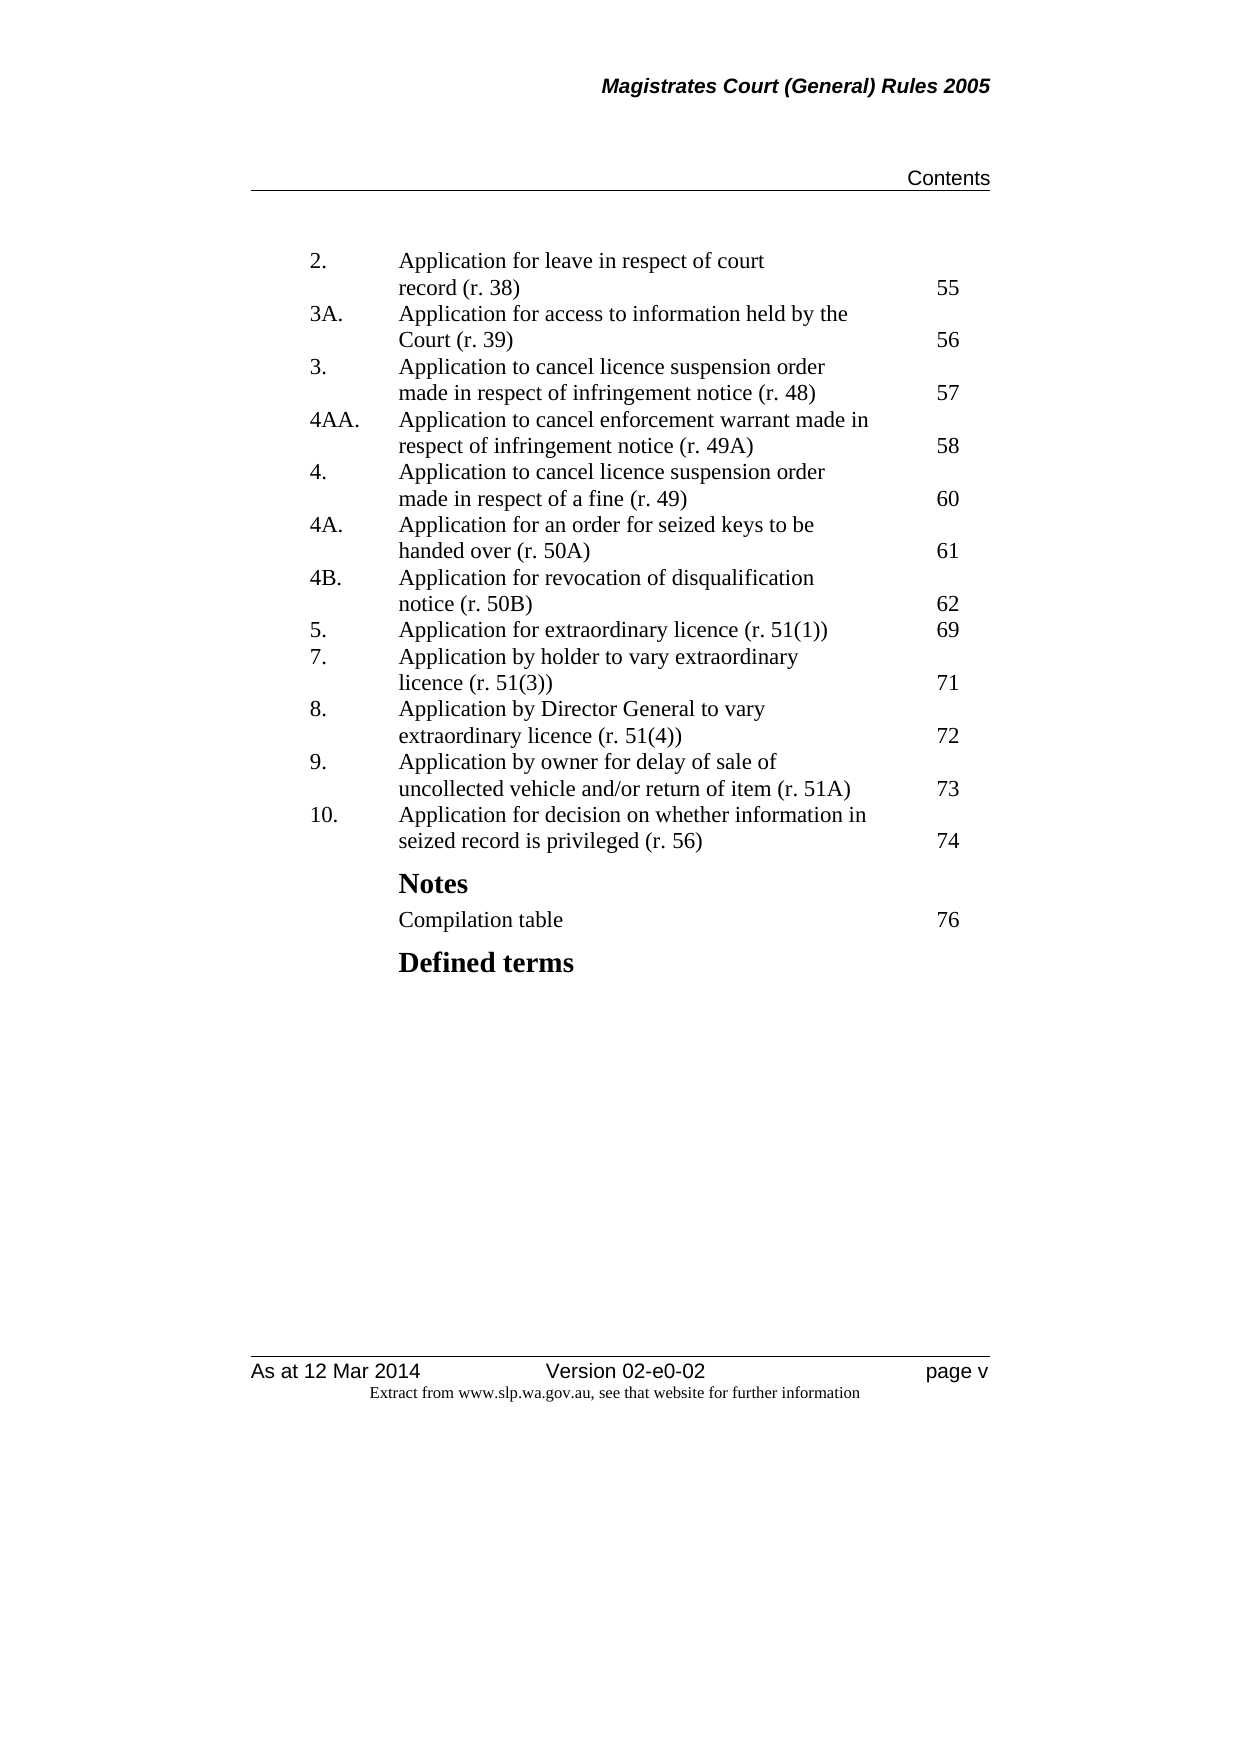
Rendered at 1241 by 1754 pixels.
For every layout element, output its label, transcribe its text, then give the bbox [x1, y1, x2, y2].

text 3. Application to cancel licence suspension order made in respect of infringement notice (r. 48) 57 [309, 353, 872, 406]
text Notes [398, 866, 872, 900]
text 4. Application to cancel licence suspension order made in respect of a fine (r. 49) 60 [309, 458, 872, 511]
text 8. Application by Director General to vary extraordinary licence (r. 51(4)) 72 [309, 696, 872, 748]
text 4B. Application for revocation of disqualification notice (r. 50B) 62 [309, 564, 872, 616]
text 2. Application for leave in respect of court record (r. 38) 55 [309, 247, 872, 300]
text Compilation table 76 [309, 906, 872, 932]
text 7. Application by holder to vary extraordinary licence (r. 51(3)) 71 [309, 643, 872, 696]
text Defined terms [398, 945, 872, 978]
text 10. Application for decision on whether information in seized record is privileged (r. 56) 74 [309, 801, 872, 854]
text 9. Application by owner for delay of sale of uncollected vehicle and/or return of item (r. 51A) 73 [309, 748, 872, 801]
text 3A. Application for access to information held by the Court (r. 39) 56 [309, 300, 872, 353]
text 4AA. Application to cancel enforcement warrant made in respect of infringement notice (r. 49A) 58 [309, 406, 872, 458]
text 4A. Application for an order for seized keys to be handed over (r. 50A) 61 [309, 511, 872, 564]
text 5. Application for extraordinary licence (r. 51(1)) 69 [309, 616, 872, 643]
